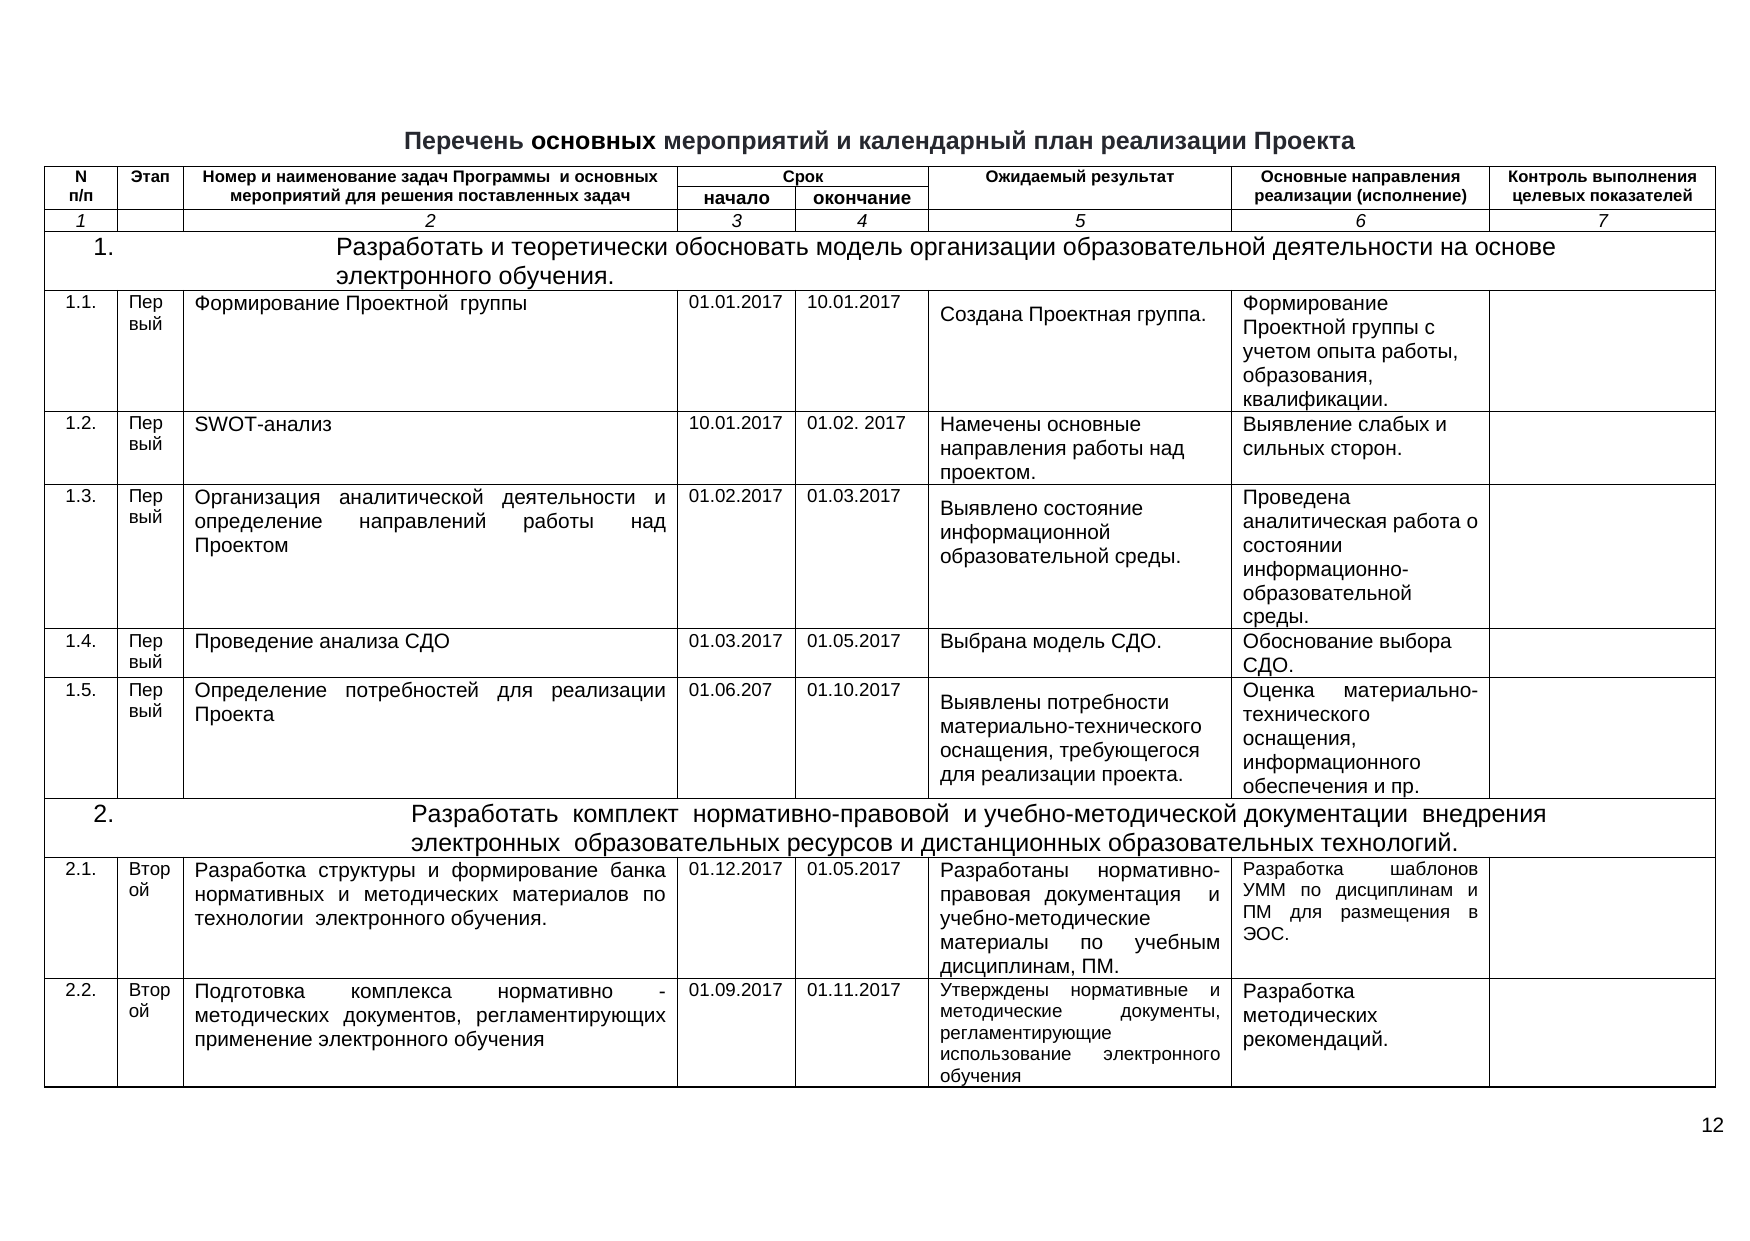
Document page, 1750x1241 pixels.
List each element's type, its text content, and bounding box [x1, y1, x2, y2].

table_cell Второй [118, 979, 183, 1086]
table_cell 1.2. [45, 412, 117, 483]
table_cell [118, 210, 183, 231]
table_cell Обоснование выбора СДО. [1232, 629, 1489, 677]
table_cell Выявление слабых и сильных сторон. [1232, 412, 1489, 483]
table_cell Подготовка комплекса нормативно - методических документов, регламентирующих применение электронного обучения [184, 979, 677, 1086]
table_cell 1 [45, 210, 117, 231]
table_cell Выявлены потребности материально-технического оснащения, требующегося для реализации проекта. [929, 678, 1231, 798]
table_cell [45, 232, 324, 290]
table_cell Определение потребностей для реализации Проекта [184, 678, 677, 798]
table_cell 2.1. [45, 858, 117, 977]
table_cell Оценка материально-технического оснащения, информационного обеспечения и пр. [1232, 678, 1489, 798]
table_cell Организация аналитической деятельности и определение направлений работы над Проектом [184, 485, 677, 628]
table_cell 01.03.2017 [796, 485, 928, 628]
table_cell Разработка структуры и формирование банка нормативных и методических материалов по технологии электронного обучения. [184, 858, 677, 977]
table_cell Проведение анализа СДО [184, 629, 677, 677]
table_cell [1490, 858, 1715, 977]
table_header Ожидаемый результат [929, 167, 1231, 209]
table_cell 10.01.2017 [678, 412, 795, 483]
table_cell Первый [118, 629, 183, 677]
table_cell 01.02. 2017 [796, 412, 928, 483]
table_header Номер и наименование задач Программы и основных мероприятий для решения поставленных задач [184, 167, 677, 209]
table_cell Первый [118, 291, 183, 411]
table_header Основные направления реализации (исполнение) [1232, 167, 1489, 209]
table_cell [1490, 412, 1715, 483]
table_cell Выявлено состояние информационной образовательной среды. [929, 485, 1231, 628]
table_cell Утверждены нормативные и методические документы, регламентирующие использование электронного обучения [929, 979, 1231, 1086]
table_header Этап [118, 167, 183, 209]
table_cell 10.01.2017 [796, 291, 928, 411]
table_cell Проведена аналитическая работа о состоянии информационно-образовательной среды. [1232, 485, 1489, 628]
table_cell Первый [118, 678, 183, 798]
table_header N п/п [45, 167, 117, 209]
table_header Срок [678, 167, 928, 186]
table_cell Первый [118, 412, 183, 483]
table_cell 2.2. [45, 979, 117, 1086]
table_cell Формирование Проектной группы с учетом опыта работы, образования, квалификации. [1232, 291, 1489, 411]
table_cell Намечены основные направления работы над проектом. [929, 412, 1231, 483]
table_cell [1490, 979, 1715, 1086]
table_cell 01.11.2017 [796, 979, 928, 1086]
table_cell 1.5. [45, 678, 117, 798]
table_cell 5 [929, 210, 1231, 231]
table_cell 1.3. [45, 485, 117, 628]
table_header Контроль выполнения целевых показателей [1490, 167, 1715, 209]
table_cell [1490, 485, 1715, 628]
table_cell Выбрана модель СДО. [929, 629, 1231, 677]
table_cell начало [678, 187, 795, 209]
table_cell [45, 799, 324, 857]
table_cell 3 [678, 210, 795, 231]
table_cell 01.01.2017 [678, 291, 795, 411]
table_cell 4 [796, 210, 928, 231]
table_cell Разработаны нормативно-правовая документация и учебно-методические материалы по учебным дисциплинам, ПМ. [929, 858, 1231, 977]
table_cell 01.09.2017 [678, 979, 795, 1086]
table_cell 7 [1490, 210, 1715, 231]
table_cell 1.1. [45, 291, 117, 411]
table_cell [1490, 291, 1715, 411]
table_cell 01.06.207 [678, 678, 795, 798]
table_cell [1490, 629, 1715, 677]
table_cell Разработать и теоретически обосновать модель организации образовательной деятельности на основе электронного обучения. [325, 232, 1715, 290]
table_cell 2 [184, 210, 677, 231]
table_cell окончание [796, 187, 928, 209]
table_cell Второй [118, 858, 183, 977]
table_cell 01.12.2017 [678, 858, 795, 977]
table_cell Разработка методических рекомендаций. [1232, 979, 1489, 1086]
table_cell 01.03.2017 [678, 629, 795, 677]
table_cell 1.4. [45, 629, 117, 677]
table_cell 01.05.2017 [796, 629, 928, 677]
table_cell [1490, 678, 1715, 798]
table_cell Формирование Проектной группы [184, 291, 677, 411]
table_cell Разработка шаблонов УММ по дисциплинам и ПМ для размещения в ЭОС. [1232, 858, 1489, 977]
table_cell 01.02.2017 [678, 485, 795, 628]
table_cell 01.10.2017 [796, 678, 928, 798]
table_cell 01.05.2017 [796, 858, 928, 977]
table_cell Разработать комплект нормативно-правовой и учебно-методической документации внедрения электронных образовательных ресурсов и дистанционных образовательных технологий. [325, 799, 1715, 857]
subtitle Перечень основных мероприятий и календарный план реализации Проекта [35, 126, 1724, 154]
table_cell SWOT-анализ [184, 412, 677, 483]
table_cell 6 [1232, 210, 1489, 231]
table_cell Первый [118, 485, 183, 628]
table_cell Создана Проектная группа. [929, 291, 1231, 411]
